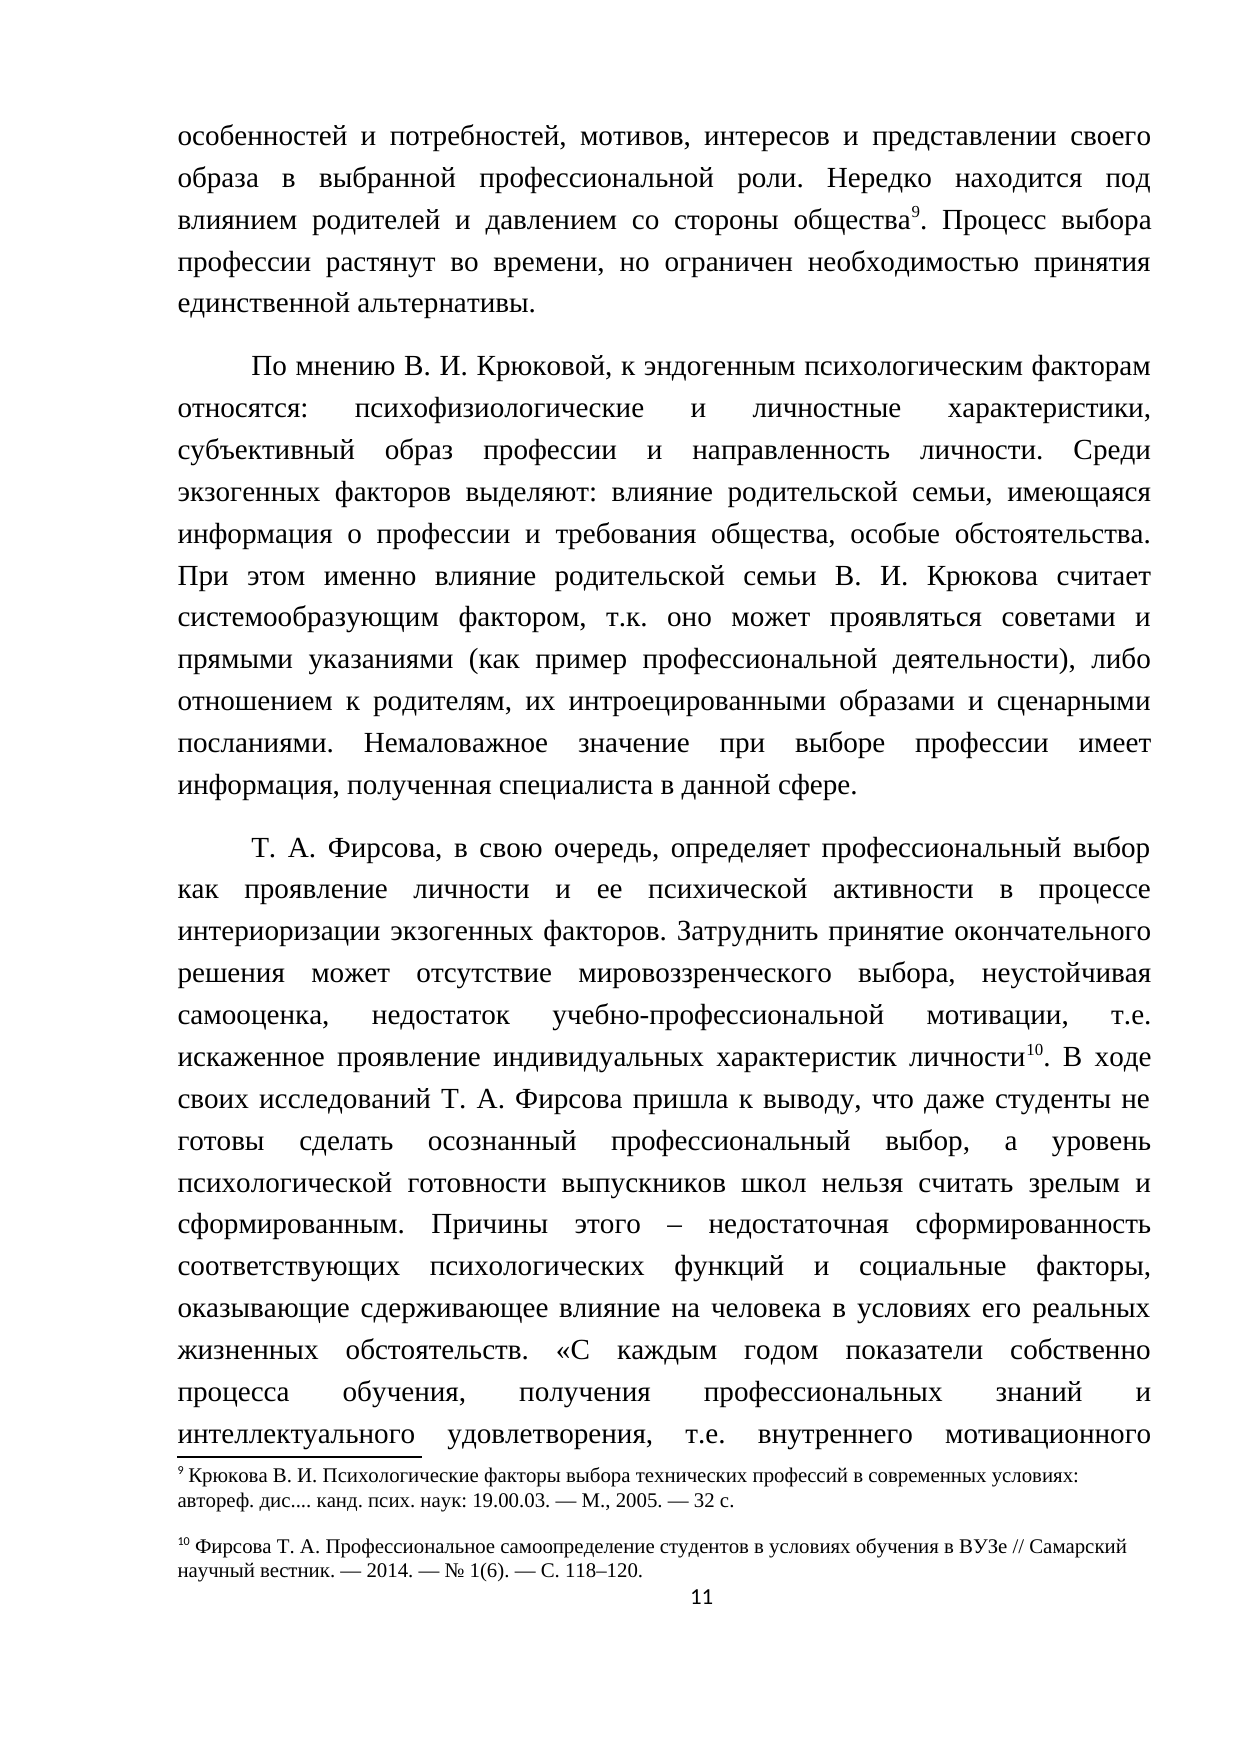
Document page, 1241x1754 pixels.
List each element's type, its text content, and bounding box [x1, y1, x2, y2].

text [177, 830, 1152, 1449]
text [177, 118, 1152, 319]
text По мнению В. И. Крюковой, к эндогенным психологическим факторам относятся: психофизиологические и личностные характеристики, субъективный образ профессии и направленность личности. Среди экзогенных факторов выделяют: влияние родительской семьи, имеющаяся информация о профессии и требования общества, особые обстоятельства. При этом именно влияние родительской семьи В. И. Крюкова считает системообразующим фактором, т.к. оно может проявляться советами и прямыми указаниями (как пример профессиональной деятельности), либо отношением к родителям, их интроецированными образами и сценарными посланиями. Немаловажное значение при выборе профессии имеет информация, полученная специалиста в данной сфере. [177, 348, 1152, 801]
